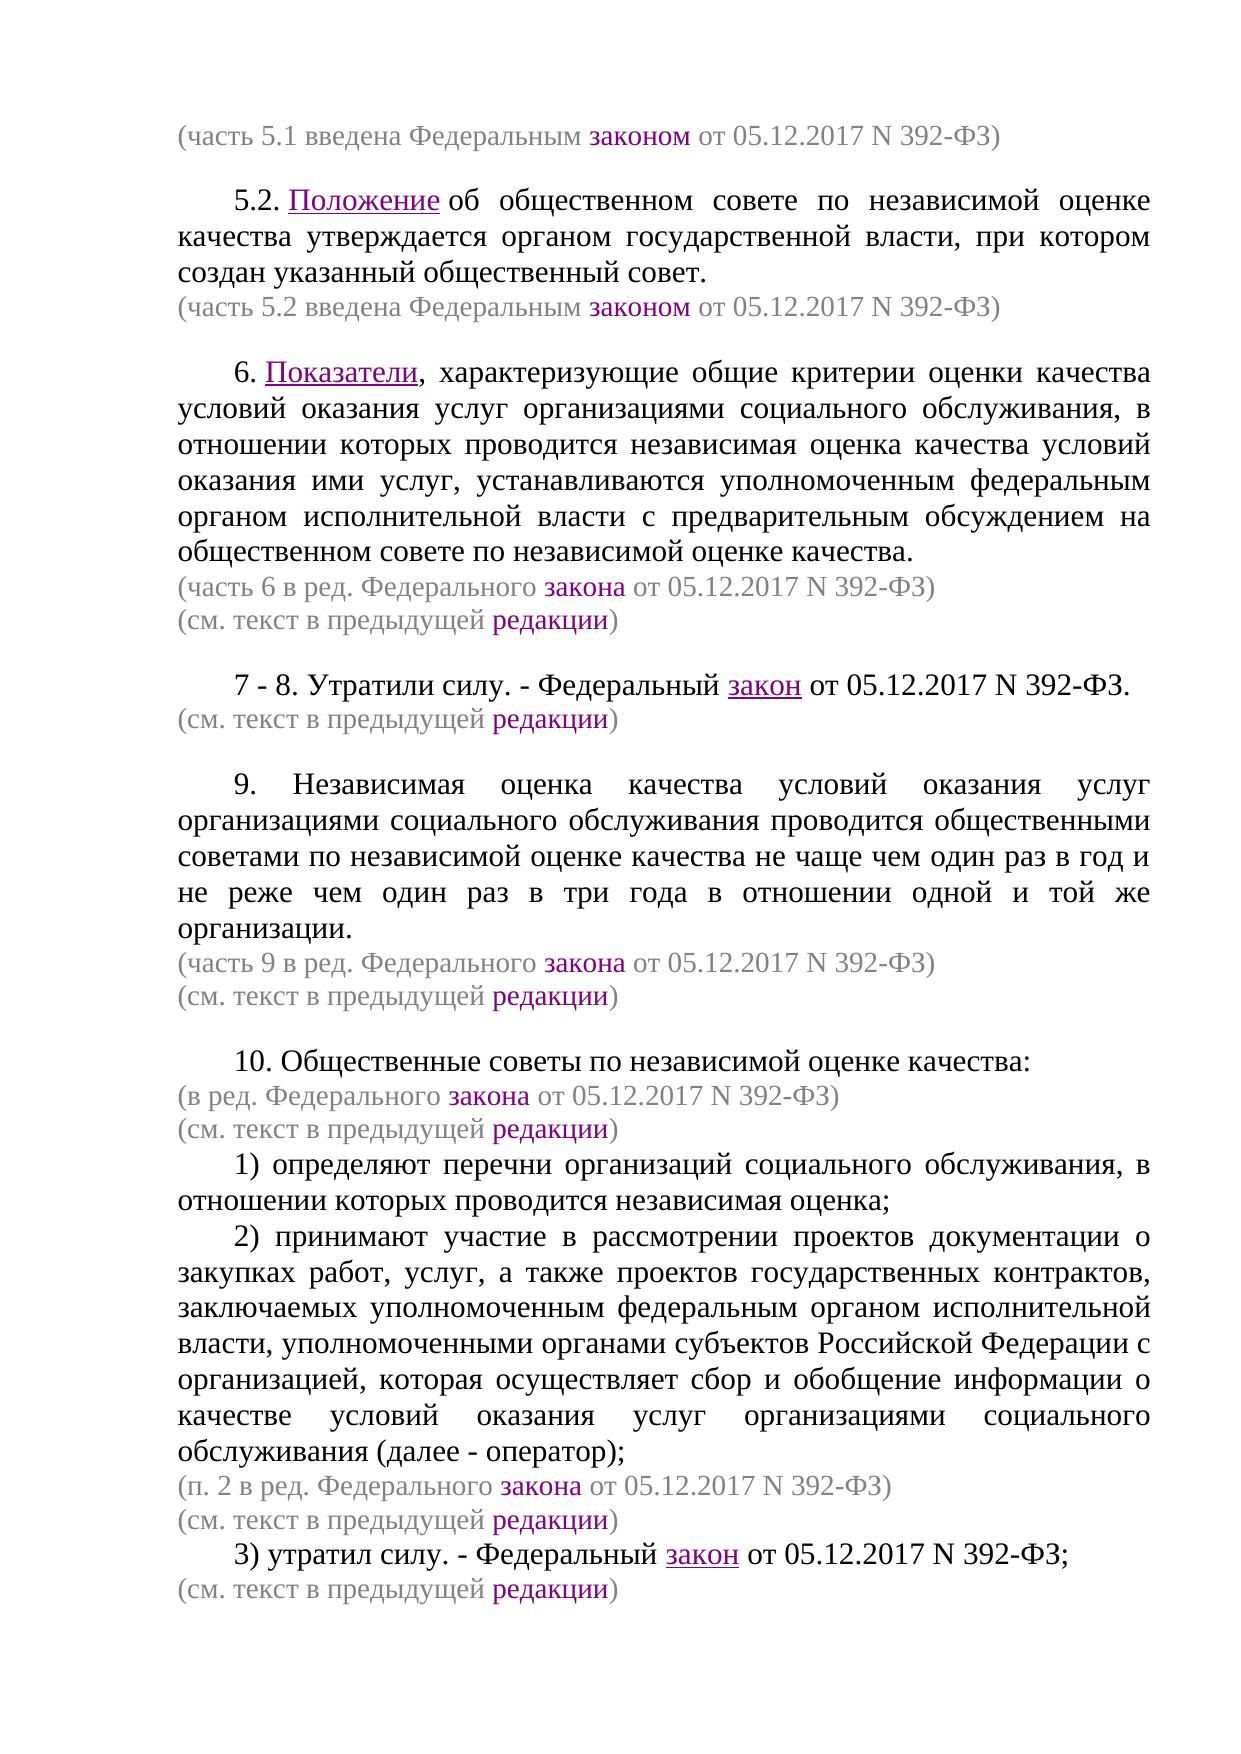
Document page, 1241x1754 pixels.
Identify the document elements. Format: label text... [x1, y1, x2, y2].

text (часть 6 в ред. Федерального закона от 05.12.2017 N 392-ФЗ) [177, 569, 1152, 602]
text 7 - 8. Утратили силу. - Федеральный закон от 05.12.2017 N 392-ФЗ. [177, 666, 1152, 702]
text 9. Независимая оценка качества условий оказания услуг организациями социального обслуживания проводится общественными советами по независимой оценке качества не чаще чем один раз в год и не реже чем один раз в три года в отношении одной и той же организации. [177, 765, 1152, 945]
text (см. текст в предыдущей редакции) [177, 1502, 1152, 1536]
text (см. текст в предыдущей редакции) [177, 702, 1152, 735]
text (п. 2 в ред. Федерального закона от 05.12.2017 N 392-ФЗ) [177, 1468, 1152, 1502]
text (в ред. Федерального закона от 05.12.2017 N 392-ФЗ) [177, 1078, 1152, 1111]
text (см. текст в предыдущей редакции) [177, 978, 1152, 1012]
text (см. текст в предыдущей редакции) [177, 602, 1152, 636]
text (часть 5.1 введена Федеральным законом от 05.12.2017 N 392-ФЗ) [177, 118, 1152, 152]
text 2) принимают участие в рассмотрении проектов документации о закупках работ, услуг, а также проектов государственных контрактов, заключаемых уполномоченным федеральным органом исполнительной власти, уполномоченными органами субъектов Российской Федерации с организацией, которая осуществляет сбор и обобщение информации о качестве условий оказания услуг организациями социального обслуживания (далее - оператор); [177, 1217, 1152, 1468]
text 1) определяют перечни организаций социального обслуживания, в отношении которых проводится независимая оценка; [177, 1145, 1152, 1217]
text 3) утратил силу. - Федеральный закон от 05.12.2017 N 392-ФЗ; [177, 1536, 1152, 1571]
text (см. текст в предыдущей редакции) [177, 1111, 1152, 1145]
text 10. Общественные советы по независимой оценке качества: [177, 1042, 1152, 1078]
text 5.2. Положение об общественном совете по независимой оценке качества утверждается органом государственной власти, при котором создан указанный общественный совет. [177, 182, 1152, 289]
text (часть 5.2 введена Федеральным законом от 05.12.2017 N 392-ФЗ) [177, 289, 1152, 323]
text (см. текст в предыдущей редакции) [177, 1571, 1152, 1605]
text 6. Показатели, характеризующие общие критерии оценки качества условий оказания услуг организациями социального обслуживания, в отношении которых проводится независимая оценка качества условий оказания ими услуг, устанавливаются уполномоченным федеральным органом исполнительной власти с предварительным обсуждением на общественном совете по независимой оценке качества. [177, 353, 1152, 569]
text (часть 9 в ред. Федерального закона от 05.12.2017 N 392-ФЗ) [177, 945, 1152, 978]
